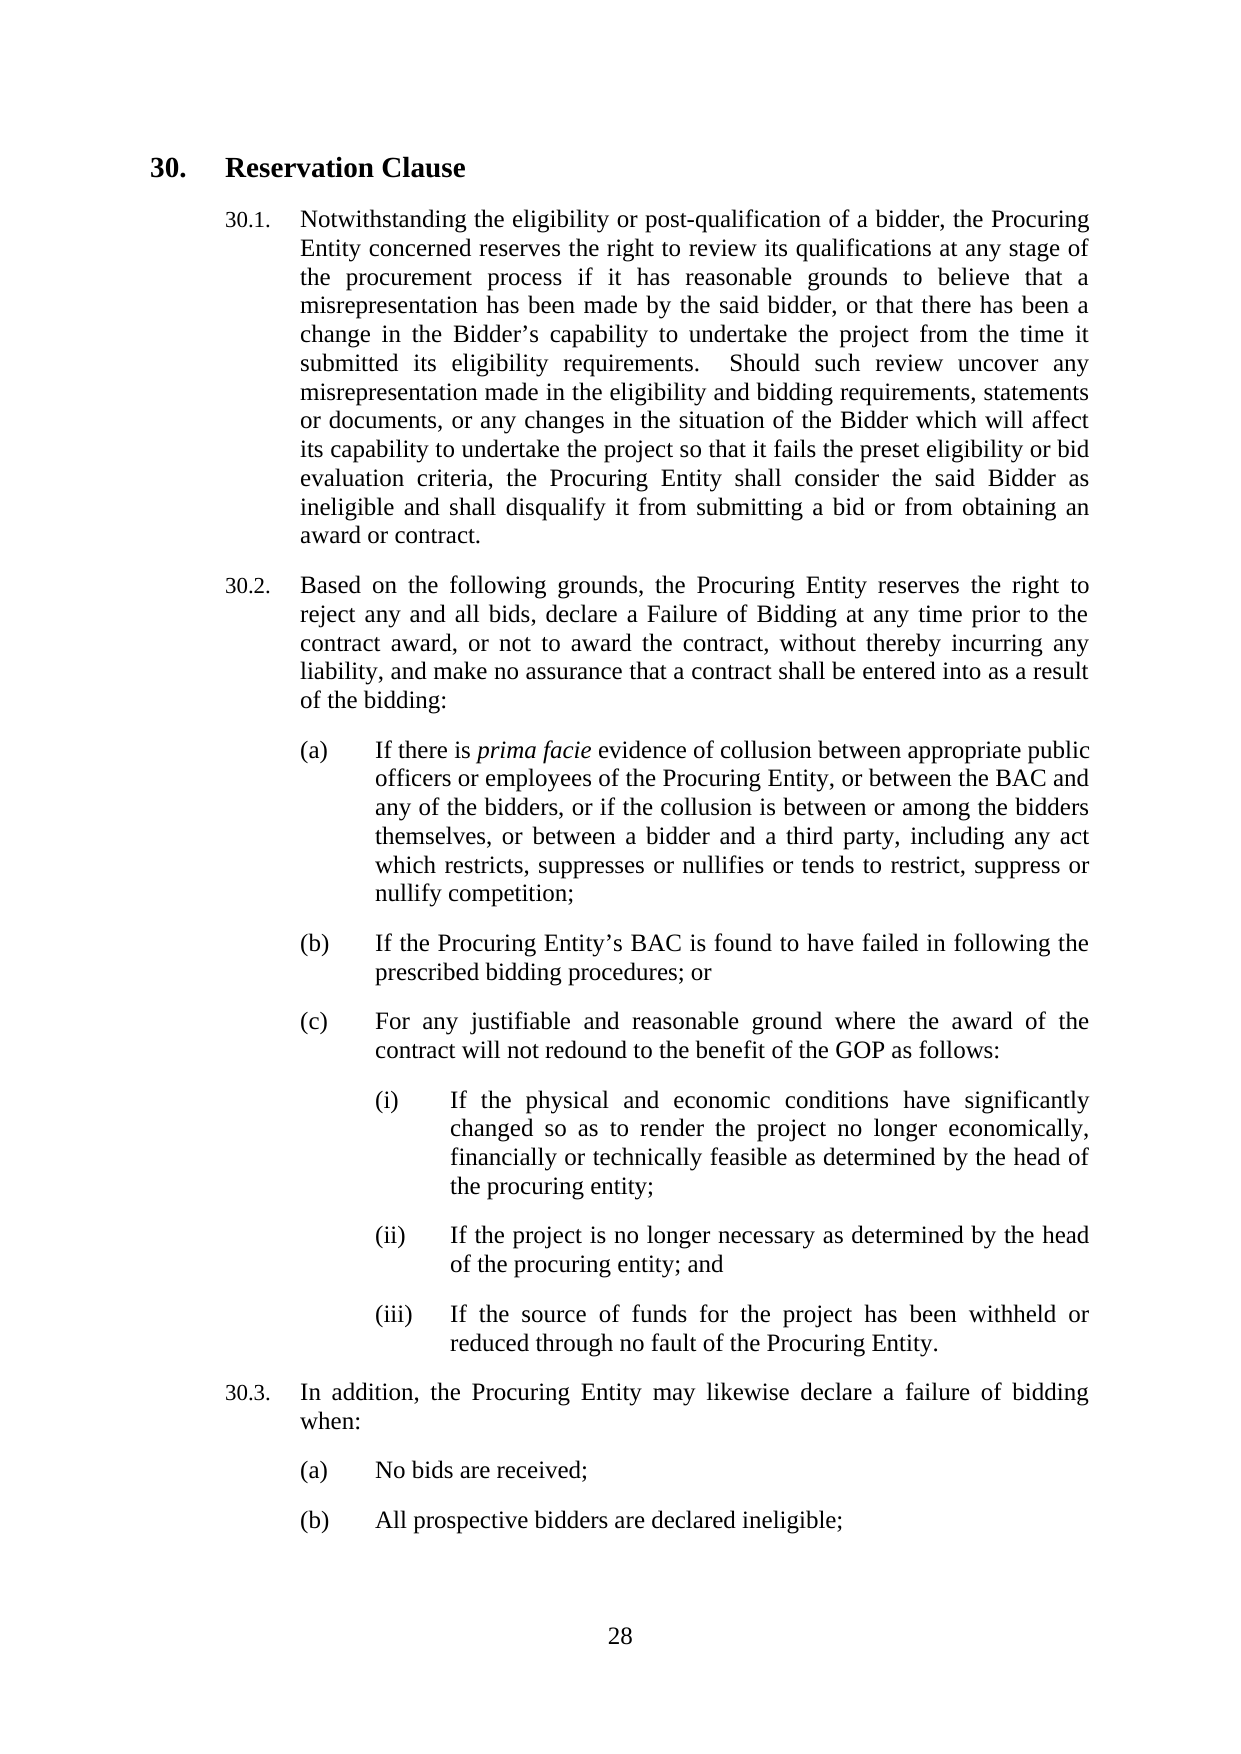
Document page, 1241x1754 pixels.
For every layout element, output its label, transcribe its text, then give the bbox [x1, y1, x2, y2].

list (a) If there is prima facie evidence of collusion between appropriate public officers or employees of the Procuring Entity, or between the BAC and any of the bidders, or if the collusion is between or among the bidders themselves, or between a bidder and a third party, including any act which restricts, suppresses or nullifies or tends to restrict, suppress or nullify competition; [300, 735, 1090, 907]
text Notwithstanding the eligibility or post-qualification of a bidder, the Procuring Entity concerned reserves the right to review its qualifications at any stage of the procurement process if it has reasonable grounds to believe that a misrepresentation has been made by the said bidder, or that there has been a change in the Bidder’s capability to undertake the project from the time it submitted its eligibility requirements. Should such review uncover any misrepresentation made in the eligibility and bidding requirements, statements or documents, or any changes in the situation of the Bidder which will affect its capability to undertake the project so that it fails the preset eligibility or bid evaluation criteria, the Procuring Entity shall consider the said Bidder as ineligible and shall disqualify it from submitting a bid or from obtaining an award or contract. [225, 204, 1090, 549]
list (a) No bids are received; [300, 1456, 1090, 1484]
subtitle Reservation Clause [150, 150, 1090, 183]
text In addition, the Procuring Entity may likewise declare a failure of bidding when: [225, 1377, 1090, 1435]
list (ii) If the project is no longer necessary as determined by the head of the procuring entity; and [375, 1221, 1090, 1278]
list (i) If the physical and economic conditions have significantly changed so as to render the project no longer economically, financially or technically feasible as determined by the head of the procuring entity; [375, 1085, 1090, 1200]
list (b) If the Procuring Entity’s BAC is found to have failed in following the prescribed bidding procedures; or [300, 928, 1090, 986]
list (iii) If the source of funds for the project has been withheld or reduced through no fault of the Procuring Entity. [375, 1299, 1090, 1356]
text Based on the following grounds, the Procuring Entity reserves the right to reject any and all bids, declare a Failure of Bidding at any time prior to the contract award, or not to award the contract, without thereby incurring any liability, and make no assurance that a contract shall be entered into as a result of the bidding: [225, 570, 1090, 714]
list (b) All prospective bidders are declared ineligible; [300, 1505, 1090, 1534]
list (c) For any justifiable and reasonable ground where the award of the contract will not redound to the benefit of the GOP as follows: [300, 1006, 1090, 1064]
